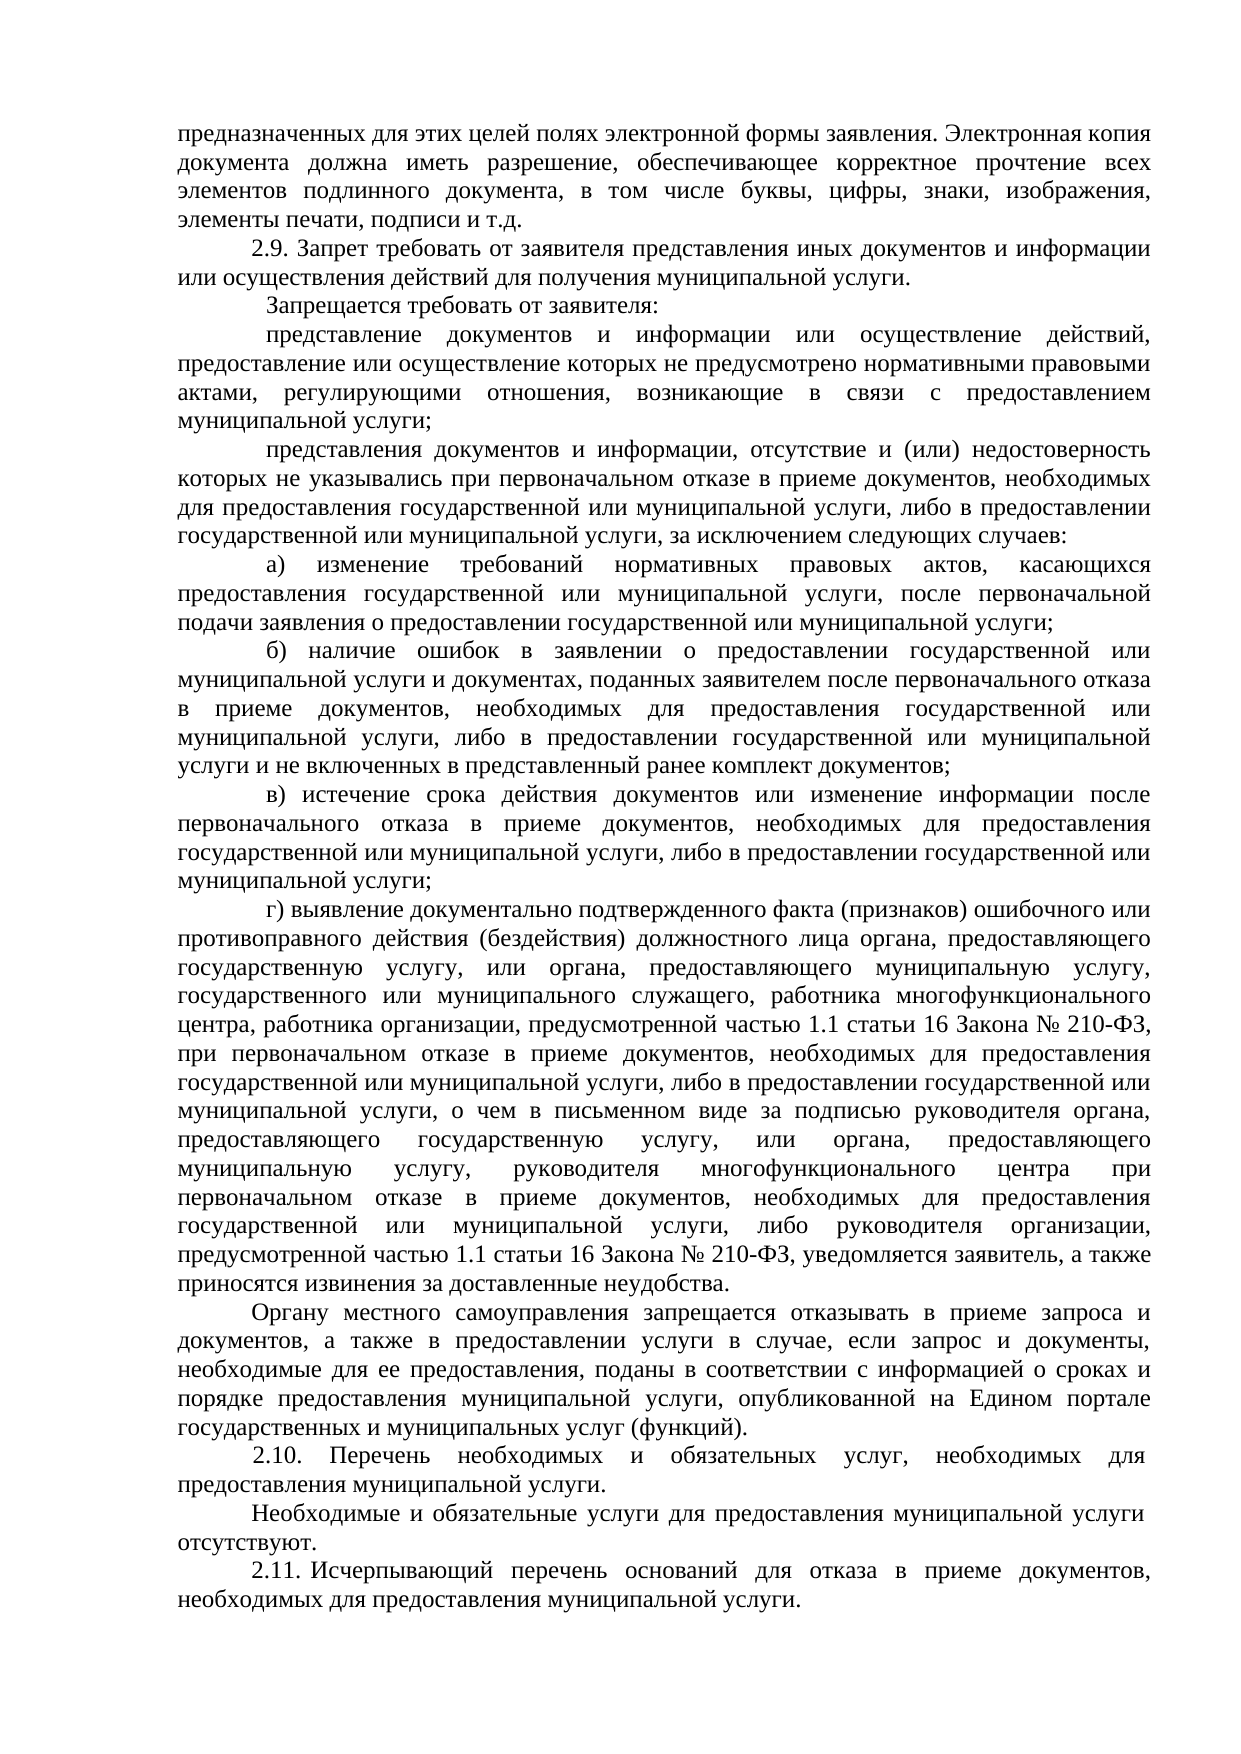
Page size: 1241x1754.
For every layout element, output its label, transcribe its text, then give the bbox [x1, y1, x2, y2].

text Органу местного самоуправления запрещается отказывать в приеме запроса и документов, а также в предоставлении услуги в случае, если запрос и документы, необходимые для ее предоставления, поданы в соответствии с информацией о сроках и порядке предоставления муниципальной услуги, опубликованной на Едином портале государственных и муниципальных услуг (функций). [177, 1297, 1152, 1441]
text 2.9. Запрет требовать от заявителя представления иных документов и информации или осуществления действий для получения муниципальной услуги. [177, 233, 1152, 291]
text 2.10. Перечень необходимых и обязательных услуг, необходимых для предоставления муниципальной услуги. [177, 1441, 1146, 1498]
text а) изменение требований нормативных правовых актов, касающихся предоставления государственной или муниципальной услуги, после первоначальной подачи заявления о предоставлении государственной или муниципальной услуги; [177, 549, 1152, 636]
text Запрещается требовать от заявителя: [177, 291, 1152, 319]
text б) наличие ошибок в заявлении о предоставлении государственной или муниципальной услуги и документах, поданных заявителем после первоначального отказа в приеме документов, необходимых для предоставления государственной или муниципальной услуги, либо в предоставлении государственной или муниципальной услуги и не включенных в представленный ранее комплект документов; [177, 636, 1152, 779]
text 2.11. Исчерпывающий перечень оснований для отказа в приеме документов, необходимых для предоставления муниципальной услуги. [177, 1556, 1152, 1613]
text Необходимые и обязательные услуги для предоставления муниципальной услуги отсутствуют. [177, 1498, 1146, 1556]
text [177, 118, 1152, 233]
text г) выявление документально подтвержденного факта (признаков) ошибочного или противоправного действия (бездействия) должностного лица органа, предоставляющего государственную услугу, или органа, предоставляющего муниципальную услугу, государственного или муниципального служащего, работника многофункционального центра, работника организации, предусмотренной частью 1.1 статьи 16 Закона № 210-ФЗ, при первоначальном отказе в приеме документов, необходимых для предоставления государственной или муниципальной услуги, либо в предоставлении государственной или муниципальной услуги, о чем в письменном виде за подписью руководителя органа, предоставляющего государственную услугу, или органа, предоставляющего муниципальную услугу, руководителя многофункционального центра при первоначальном отказе в приеме документов, необходимых для предоставления государственной или муниципальной услуги, либо руководителя организации, предусмотренной частью 1.1 статьи 16 Закона № 210-ФЗ, уведомляется заявитель, а также приносятся извинения за доставленные неудобства. [177, 894, 1152, 1297]
text в) истечение срока действия документов или изменение информации после первоначального отказа в приеме документов, необходимых для предоставления государственной или муниципальной услуги, либо в предоставлении государственной или муниципальной услуги; [177, 779, 1152, 894]
text представление документов и информации или осуществление действий, предоставление или осуществление которых не предусмотрено нормативными правовыми актами, регулирующими отношения, возникающие в связи с предоставлением муниципальной услуги; [177, 319, 1152, 434]
text представления документов и информации, отсутствие и (или) недостоверность которых не указывались при первоначальном отказе в приеме документов, необходимых для предоставления государственной или муниципальной услуги, либо в предоставлении государственной или муниципальной услуги, за исключением следующих случаев: [177, 434, 1152, 549]
